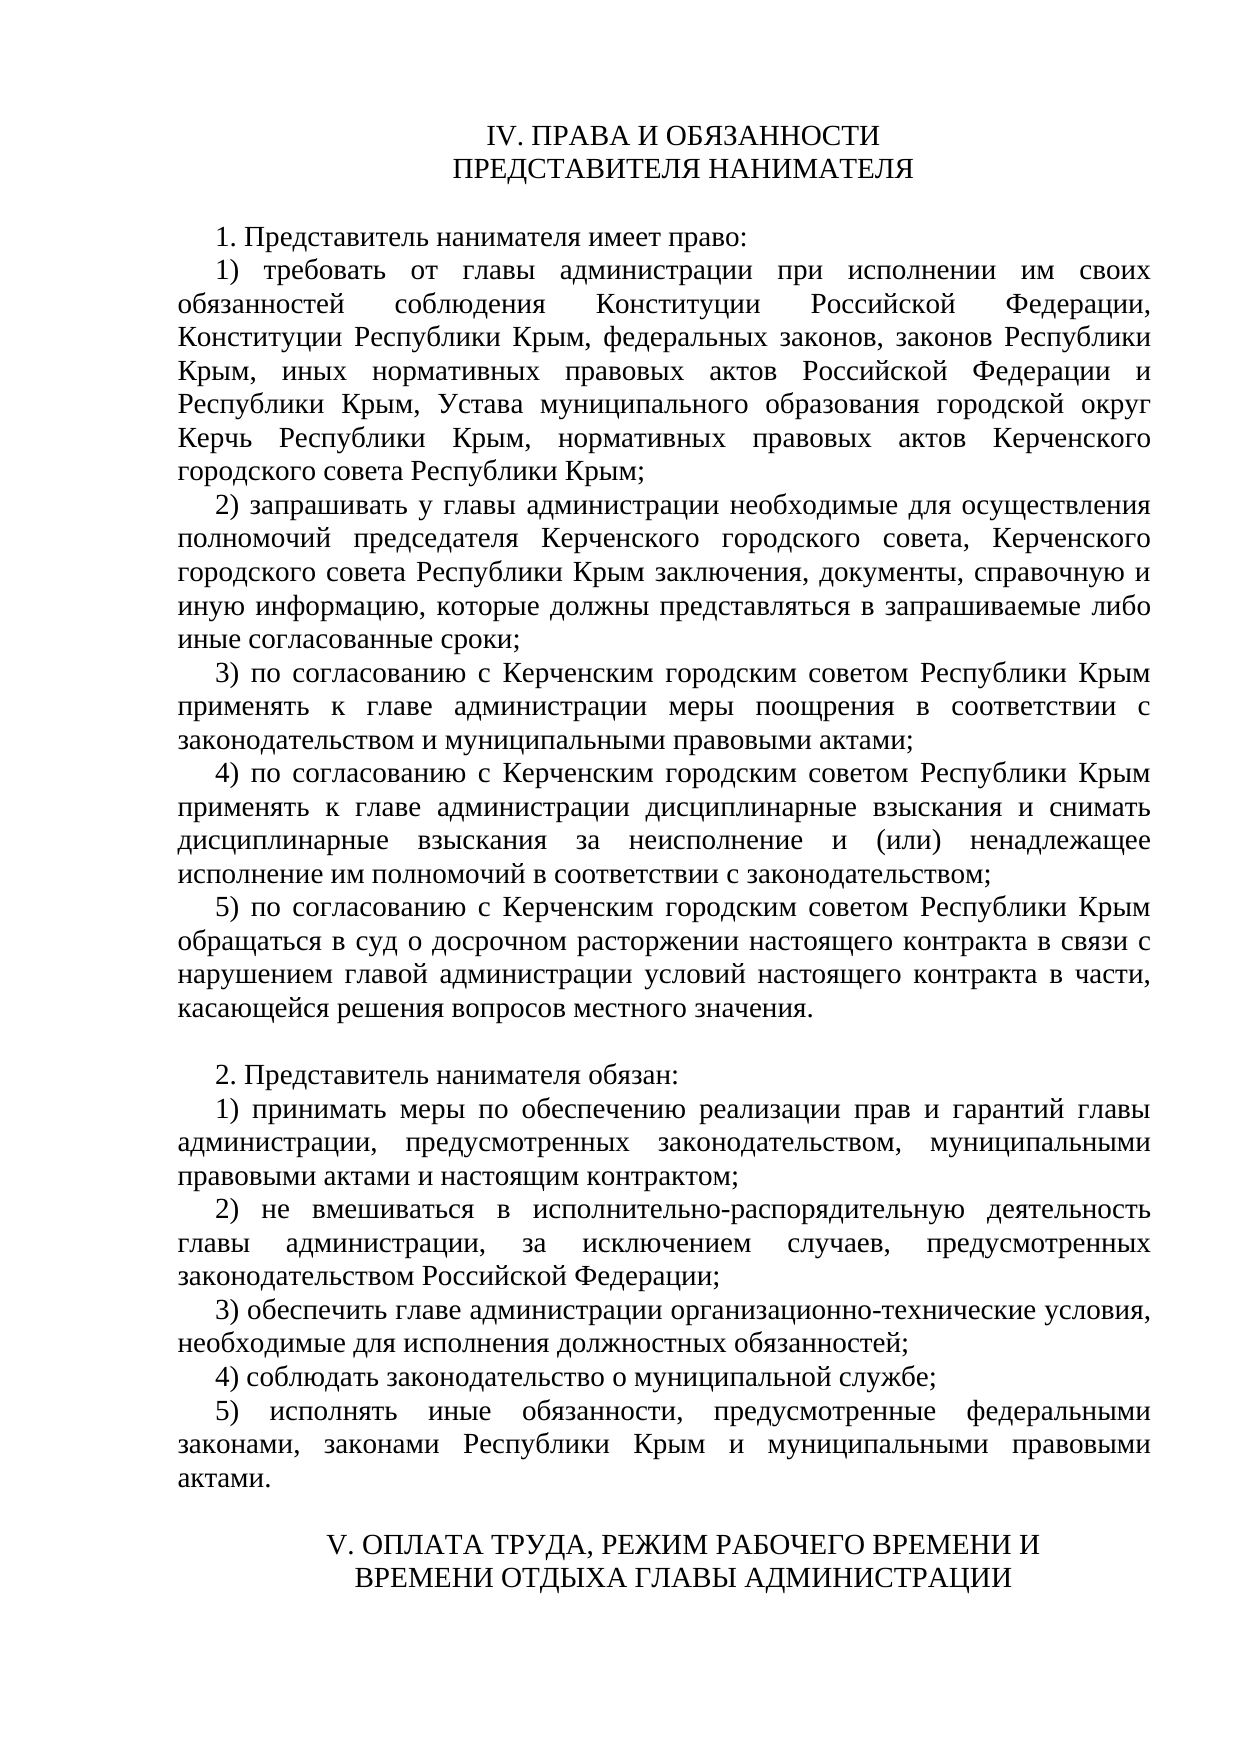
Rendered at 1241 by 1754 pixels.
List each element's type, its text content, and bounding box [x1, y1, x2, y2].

text 3) обеспечить главе администрации организационно-технические условия, необходимые для исполнения должностных обязанностей; [177, 1292, 1152, 1359]
text 1) принимать меры по обеспечению реализации прав и гарантий главы администрации, предусмотренных законодательством, муниципальными правовыми актами и настоящим контрактом; [177, 1091, 1152, 1191]
text 1. Представитель нанимателя имеет право: [177, 219, 1152, 252]
text 3) по согласованию с Керченским городским советом Республики Крым применять к главе администрации меры поощрения в соответствии с законодательством и муниципальными правовыми актами; [177, 655, 1152, 755]
text 2) не вмешиваться в исполнительно-распорядительную деятельность главы администрации, за исключением случаев, предусмотренных законодательством Российской Федерации; [177, 1191, 1152, 1292]
text IV. ПРАВА И ОБЯЗАННОСТИ [177, 118, 1152, 152]
text V. ОПЛАТА ТРУДА, РЕЖИМ РАБОЧЕГО ВРЕМЕНИ И [177, 1527, 1152, 1560]
text 2. Представитель нанимателя обязан: [177, 1057, 1152, 1091]
text 4) по согласованию с Керченским городским советом Республики Крым применять к главе администрации дисциплинарные взыскания и снимать дисциплинарные взыскания за неисполнение и (или) ненадлежащее исполнение им полномочий в соответствии с законодательством; [177, 755, 1152, 889]
text ВРЕМЕНИ ОТДЫХА ГЛАВЫ АДМИНИСТРАЦИИ [177, 1560, 1152, 1594]
text 5) по согласованию с Керченским городским советом Республики Крым обращаться в суд о досрочном расторжении настоящего контракта в связи с нарушением главой администрации условий настоящего контракта в части, касающейся решения вопросов местного значения. [177, 889, 1152, 1024]
text 5) исполнять иные обязанности, предусмотренные федеральными законами, законами Республики Крым и муниципальными правовыми актами. [177, 1393, 1152, 1493]
text ПРЕДСТАВИТЕЛЯ НАНИМАТЕЛЯ [177, 152, 1152, 185]
text 2) запрашивать у главы администрации необходимые для осуществления полномочий председателя Керченского городского совета, Керченского городского совета Республики Крым заключения, документы, справочную и иную информацию, которые должны представляться в запрашиваемые либо иные согласованные сроки; [177, 487, 1152, 655]
text 4) соблюдать законодательство о муниципальной службе; [177, 1359, 1152, 1393]
text 1) требовать от главы администрации при исполнении им своих обязанностей соблюдения Конституции Российской Федерации, Конституции Республики Крым, федеральных законов, законов Республики Крым, иных нормативных правовых актов Российской Федерации и Республики Крым, Устава муниципального образования городской округ Керчь Республики Крым, нормативных правовых актов Керченского городского совета Республики Крым; [177, 252, 1152, 487]
